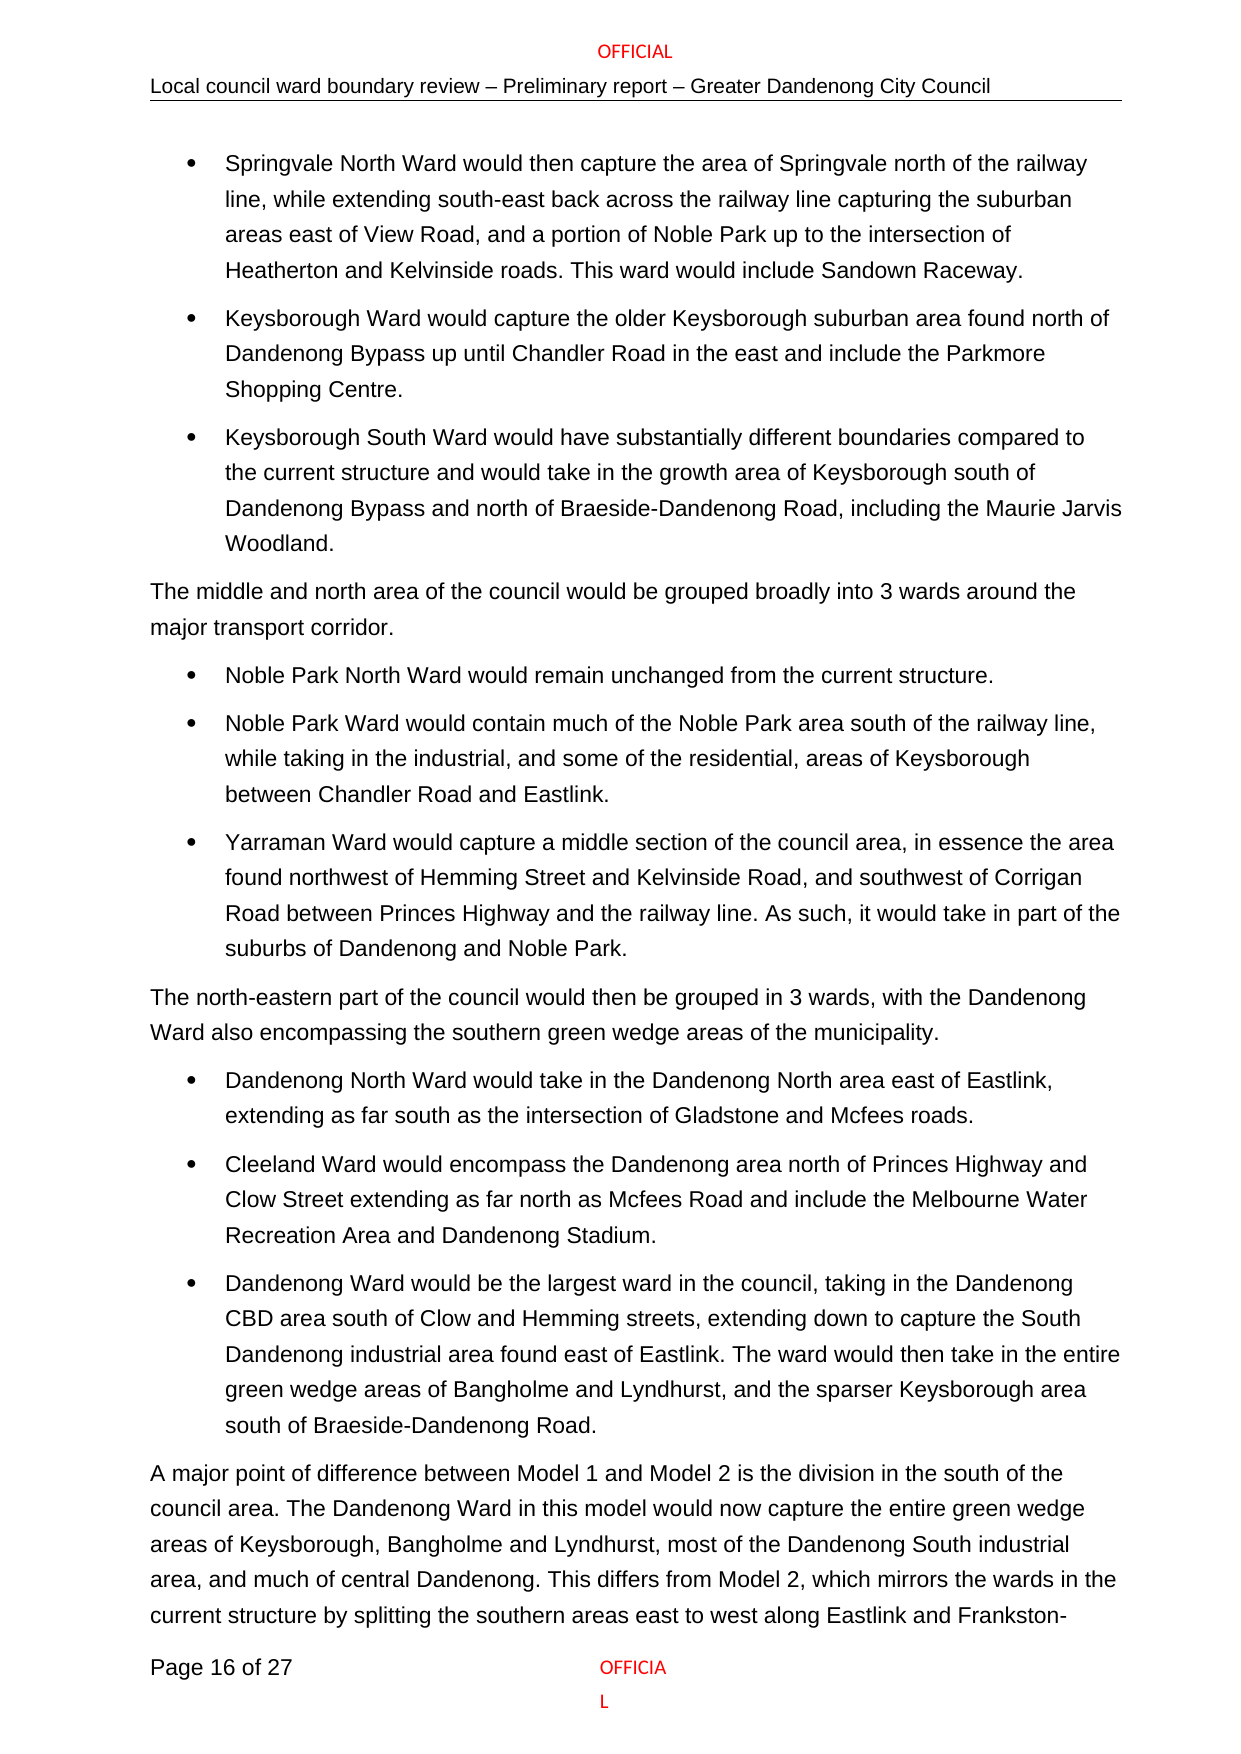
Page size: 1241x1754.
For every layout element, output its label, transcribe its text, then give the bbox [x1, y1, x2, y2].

list Springvale North Ward would then capture the area of Springvale north of the railway line, while extending south-east back across the railway line capturing the suburban areas east of View Road, and a portion of Noble Park up to the intersection of Heatherton and Kelvinside roads. This ward would include Sandown Raceway. [187, 150, 1122, 283]
list Dandenong North Ward would take in the Dandenong North area east of Eastlink, extending as far south as the intersection of Gladstone and Mcfees roads. [187, 1067, 1122, 1129]
list Dandenong Ward would be the largest ward in the council, taking in the Dandenong CBD area south of Clow and Hemming streets, extending down to capture the South Dandenong industrial area found east of Eastlink. The ward would then take in the entire green wedge areas of Bangholme and Lyndhurst, and the sparser Keysborough area south of Braeside-Dandenong Road. [187, 1269, 1122, 1438]
list Noble Park North Ward would remain unchanged from the current structure. [187, 662, 1122, 688]
text The north-eastern part of the council would then be grouped in 3 wards, with the Dandenong Ward also encompassing the southern green wedge areas of the municipality. [150, 983, 1122, 1045]
list Cleeland Ward would encompass the Dandenong area north of Princes Highway and Clow Street extending as far north as Mcfees Road and include the Melbourne Water Recreation Area and Dandenong Stadium. [187, 1151, 1122, 1248]
list Keysborough South Ward would have substantially different boundaries compared to the current structure and would take in the growth area of Keysborough south of Dandenong Bypass and north of Braeside-Dandenong Road, including the Maurie Jarvis Woodland. [187, 424, 1122, 557]
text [150, 1460, 1122, 1628]
text The middle and north area of the council would be grouped broadly into 3 wards around the major transport corridor. [150, 578, 1122, 640]
list Keysborough Ward would capture the older Keysborough suburban area found north of Dandenong Bypass up until Chandler Road in the east and include the Parkmore Shopping Centre. [187, 304, 1122, 402]
list Yarraman Ward would capture a middle section of the council area, in essence the area found northwest of Hemming Street and Kelvinside Road, and southwest of Corrigan Road between Princes Highway and the railway line. As such, it would take in part of the suburbs of Dandenong and Noble Park. [187, 829, 1122, 962]
list Noble Park Ward would contain much of the Noble Park area south of the railway line, while taking in the industrial, and some of the residential, areas of Keysborough between Chandler Road and Eastlink. [187, 710, 1122, 807]
